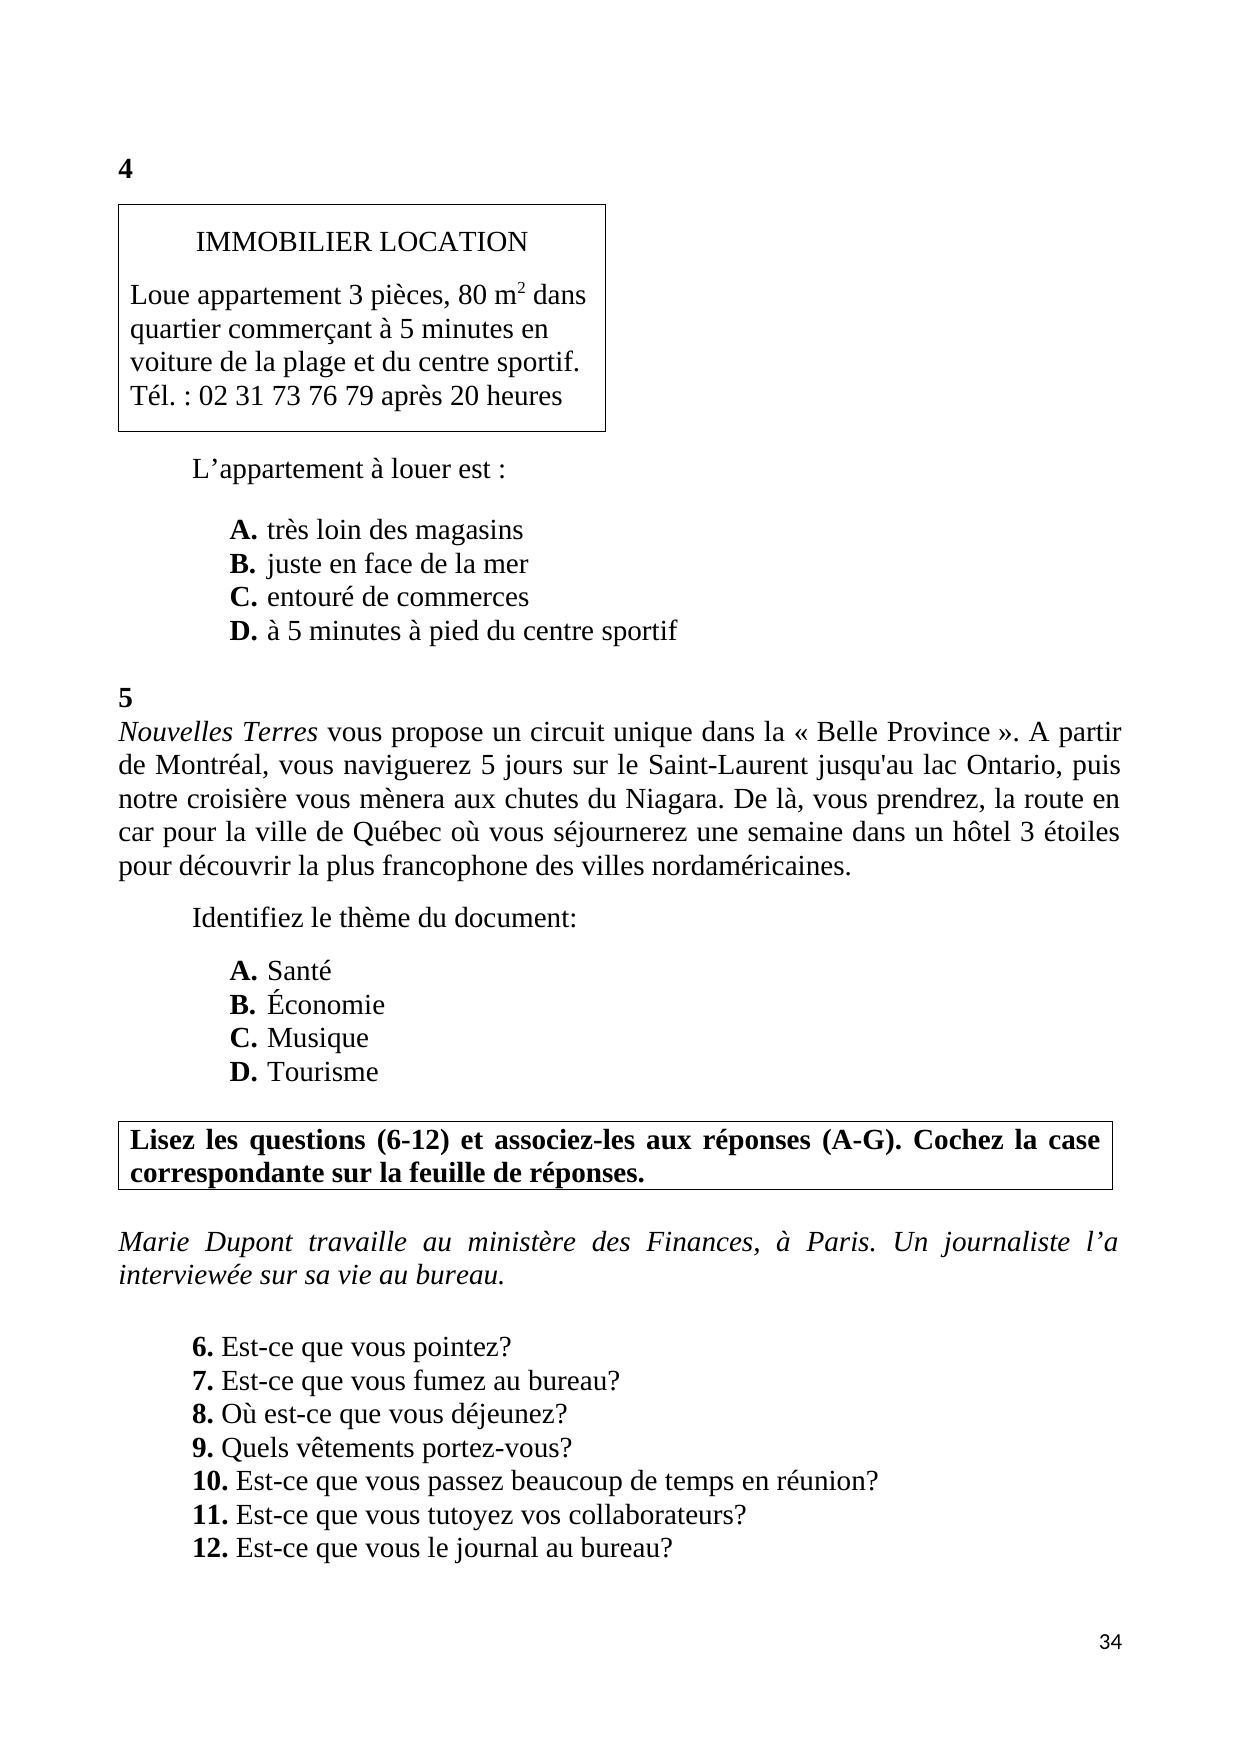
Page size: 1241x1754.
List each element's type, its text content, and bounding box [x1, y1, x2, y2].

list très loin des magasins [229, 512, 1122, 546]
text Nouvelles Terres vous propose un circuit unique dans la « Belle Province ». A partir de Montréal, vous naviguerez 5 jours sur le Saint-Laurent jusqu'au lac Ontario, puis notre croisière vous mènera aux chutes du Niagara. De là, vous prendrez, la route en car pour la ville de Québec où vous séjournerez une semaine dans un hôtel 3 étoiles pour découvrir la plus francophone des villes nordaméricaines. [118, 714, 1122, 881]
list à 5 minutes à pied du centre sportif [229, 613, 1122, 647]
text 7. Est-ce que vous fumez au bureau? [192, 1363, 1122, 1396]
table_header IMMOBILIER LOCATION Loue appartement 3 pièces, 80 m2 dans quartier commerçant à 5 minutes en voiture de la plage et du centre sportif. Tél. : 02 31 73 76 79 après 20 heures [119, 205, 605, 431]
text Identifiez le thème du document: [192, 901, 1122, 934]
list Musique [229, 1020, 1122, 1054]
text 12. Est-ce que vous le journal au bureau? [192, 1530, 1122, 1564]
table_header Lisez les questions (6-12) et associez-les aux réponses (A-G). Cochez la case correspondante sur la feuille de réponses. [119, 1122, 1112, 1189]
text 11. Est-ce que vous tutoyez vos collaborateurs? [192, 1497, 1122, 1530]
text Marie Dupont travaille au ministère des Finances, à Paris. Un journaliste l’a interviewée sur sa vie au bureau. [118, 1224, 1122, 1291]
list juste en face de la mer [229, 546, 1122, 579]
text 5 [118, 680, 1122, 714]
list Santé [229, 953, 1122, 987]
text L’appartement à louer est : [118, 451, 1122, 484]
text 4 [118, 152, 1122, 185]
list Tourisme [229, 1054, 1122, 1087]
list entouré de commerces [229, 579, 1122, 613]
text 8. Où est-ce que vous déjeunez? [192, 1396, 1122, 1430]
text 9. Quels vêtements portez-vous? [192, 1430, 1122, 1463]
text 10. Est-ce que vous passez beaucoup de temps en réunion? [192, 1463, 1122, 1497]
text 6. Est-ce que vous pointez? [192, 1329, 1122, 1363]
list Économie [229, 987, 1122, 1020]
